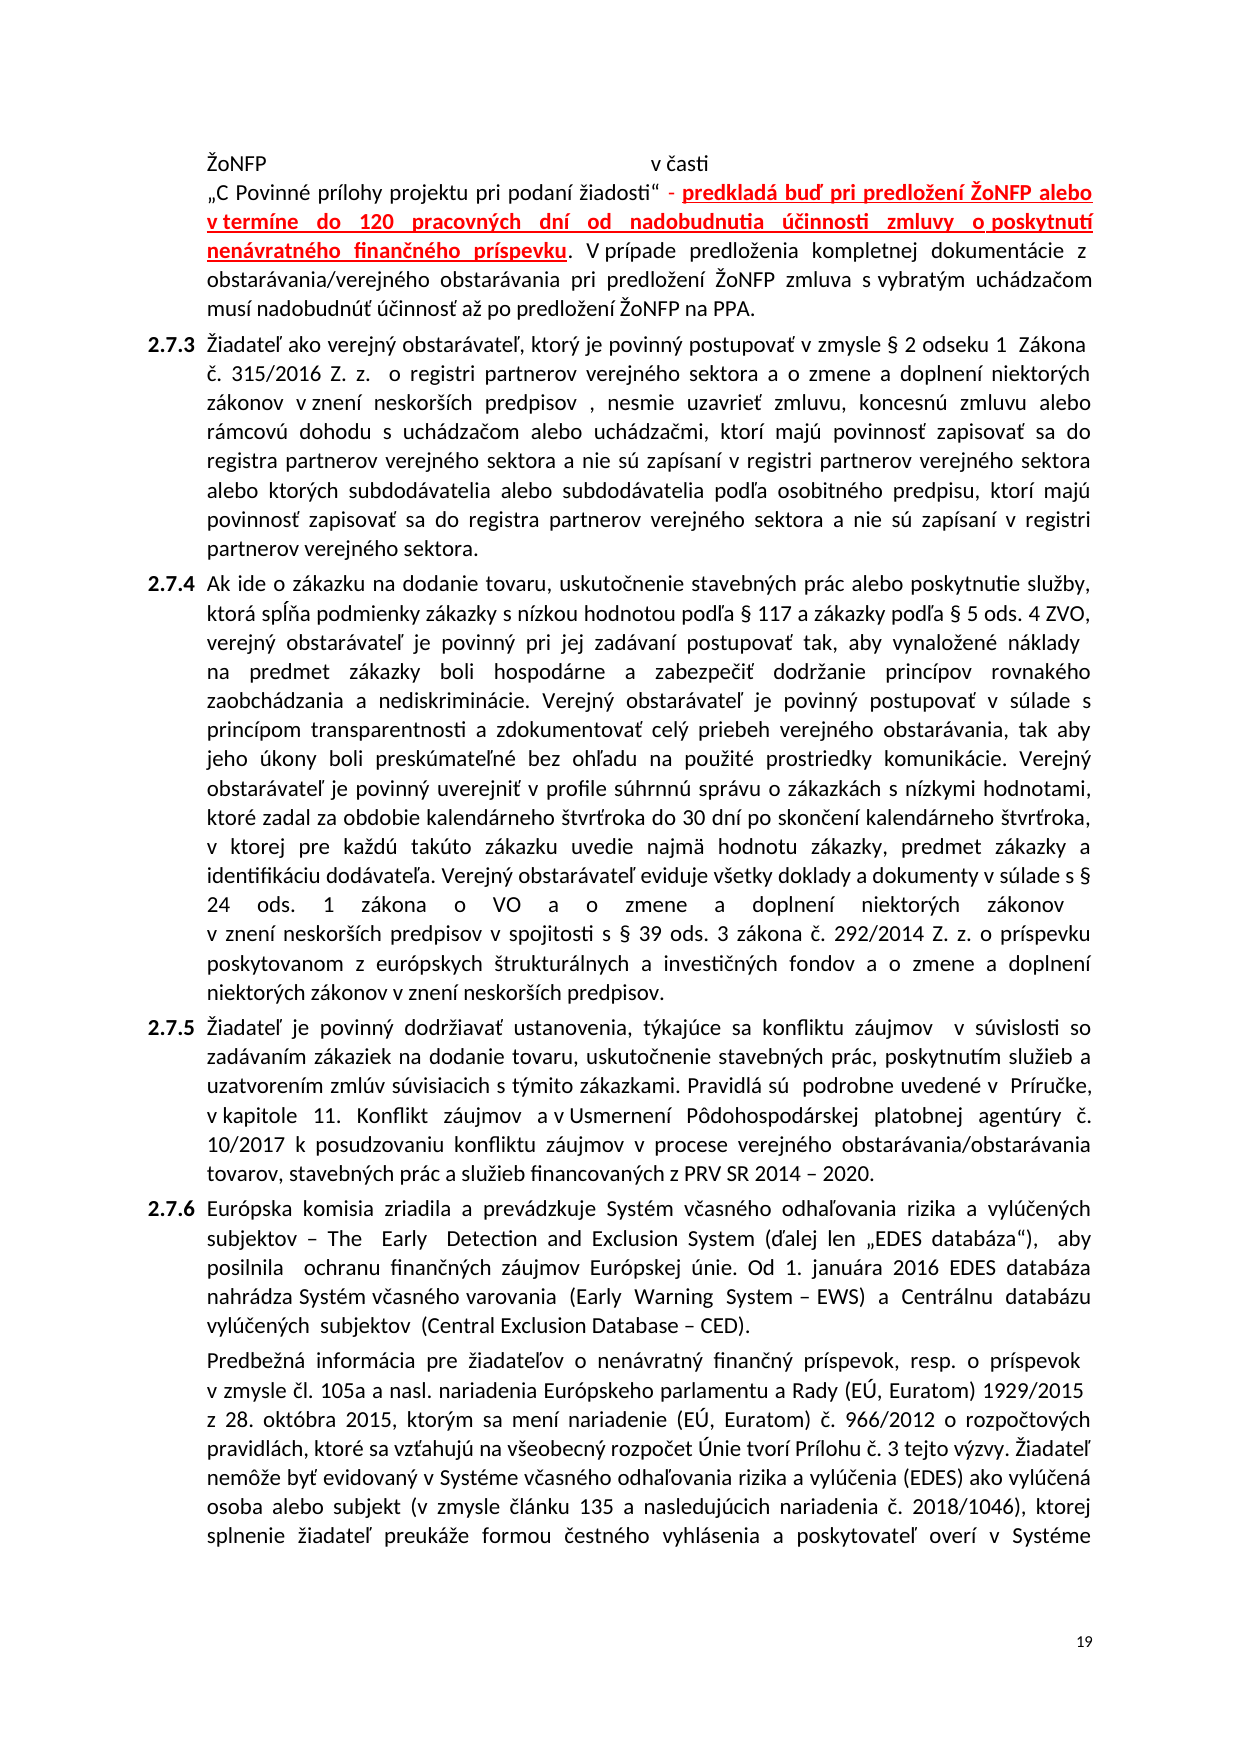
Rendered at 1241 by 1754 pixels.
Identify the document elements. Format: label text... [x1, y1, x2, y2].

list Žiadateľ ako verejný obstarávateľ, ktorý je povinný postupovať v zmysle § 2 odseku 1 Zákona č. 315/2016 Z. z. o registri partnerov verejného sektora a o zmene a doplnení niektorých zákonov v znení neskorších predpisov , nesmie uzavrieť zmluvu, koncesnú zmluvu alebo rámcovú dohodu s uchádzačom alebo uchádzačmi, ktorí majú povinnosť zapisovať sa do registra partnerov verejného sektora a nie sú zapísaní v registri partnerov verejného sektora alebo ktorých subdodávatelia alebo subdodávatelia podľa osobitného predpisu, ktorí majú povinnosť zapisovať sa do registra partnerov verejného sektora a nie sú zapísaní v registri partnerov verejného sektora. [148, 329, 1093, 562]
list Európska komisia zriadila a prevádzkuje Systém včasného odhaľovania rizika a vylúčených subjektov – The Early Detection and Exclusion System (ďalej len „EDES databáza“), aby posilnila ochranu finančných záujmov Európskej únie. Od 1. januára 2016 EDES databáza nahrádza Systém včasného varovania (Early Warning System – EWS) a Centrálnu databázu vylúčených subjektov (Central Exclusion Database – CED). [148, 1193, 1093, 1339]
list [207, 1346, 1093, 1550]
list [148, 148, 1093, 323]
list Ak ide o zákazku na dodanie tovaru, uskutočnenie stavebných prác alebo poskytnutie služby, ktorá spĺňa podmienky zákazky s nízkou hodnotou podľa § 117 a zákazky podľa § 5 ods. 4 ZVO, verejný obstarávateľ je povinný pri jej zadávaní postupovať tak, aby vynaložené náklady na predmet zákazky boli hospodárne a zabezpečiť dodržanie princípov rovnakého zaobchádzania a nediskriminácie. Verejný obstarávateľ je povinný postupovať v súlade s princípom transparentnosti a zdokumentovať celý priebeh verejného obstarávania, tak aby jeho úkony boli preskúmateľné bez ohľadu na použité prostriedky komunikácie. Verejný obstarávateľ je povinný uverejniť v profile súhrnnú správu o zákazkách s nízkymi hodnotami, ktoré zadal za obdobie kalendárneho štvrťroka do 30 dní po skončení kalendárneho štvrťroka, v ktorej pre každú takúto zákazku uvedie najmä hodnotu zákazky, predmet zákazky a identifikáciu dodávateľa. Verejný obstarávateľ eviduje všetky doklady a dokumenty v súlade s § 24 ods. 1 zákona o VO a o zmene a doplnení niektorých zákonov v znení neskorších predpisov v spojitosti s § 39 ods. 3 zákona č. 292/2014 Z. z. o príspevku poskytovanom z európskych štrukturálnych a investičných fondov a o zmene a doplnení niektorých zákonov v znení neskorších predpisov. [148, 568, 1093, 1006]
list Žiadateľ je povinný dodržiavať ustanovenia, týkajúce sa konfliktu záujmov v súvislosti so zadávaním zákaziek na dodanie tovaru, uskutočnenie stavebných prác, poskytnutím služieb a uzatvorením zmlúv súvisiacich s týmito zákazkami. Pravidlá sú podrobne uvedené v Príručke, v kapitole 11. Konflikt záujmov a v Usmernení Pôdohospodárskej platobnej agentúry č. 10/2017 k posudzovaniu konfliktu záujmov v procese verejného obstarávania/obstarávania tovarov, stavebných prác a služieb financovaných z PRV SR 2014 – 2020. [148, 1012, 1093, 1187]
